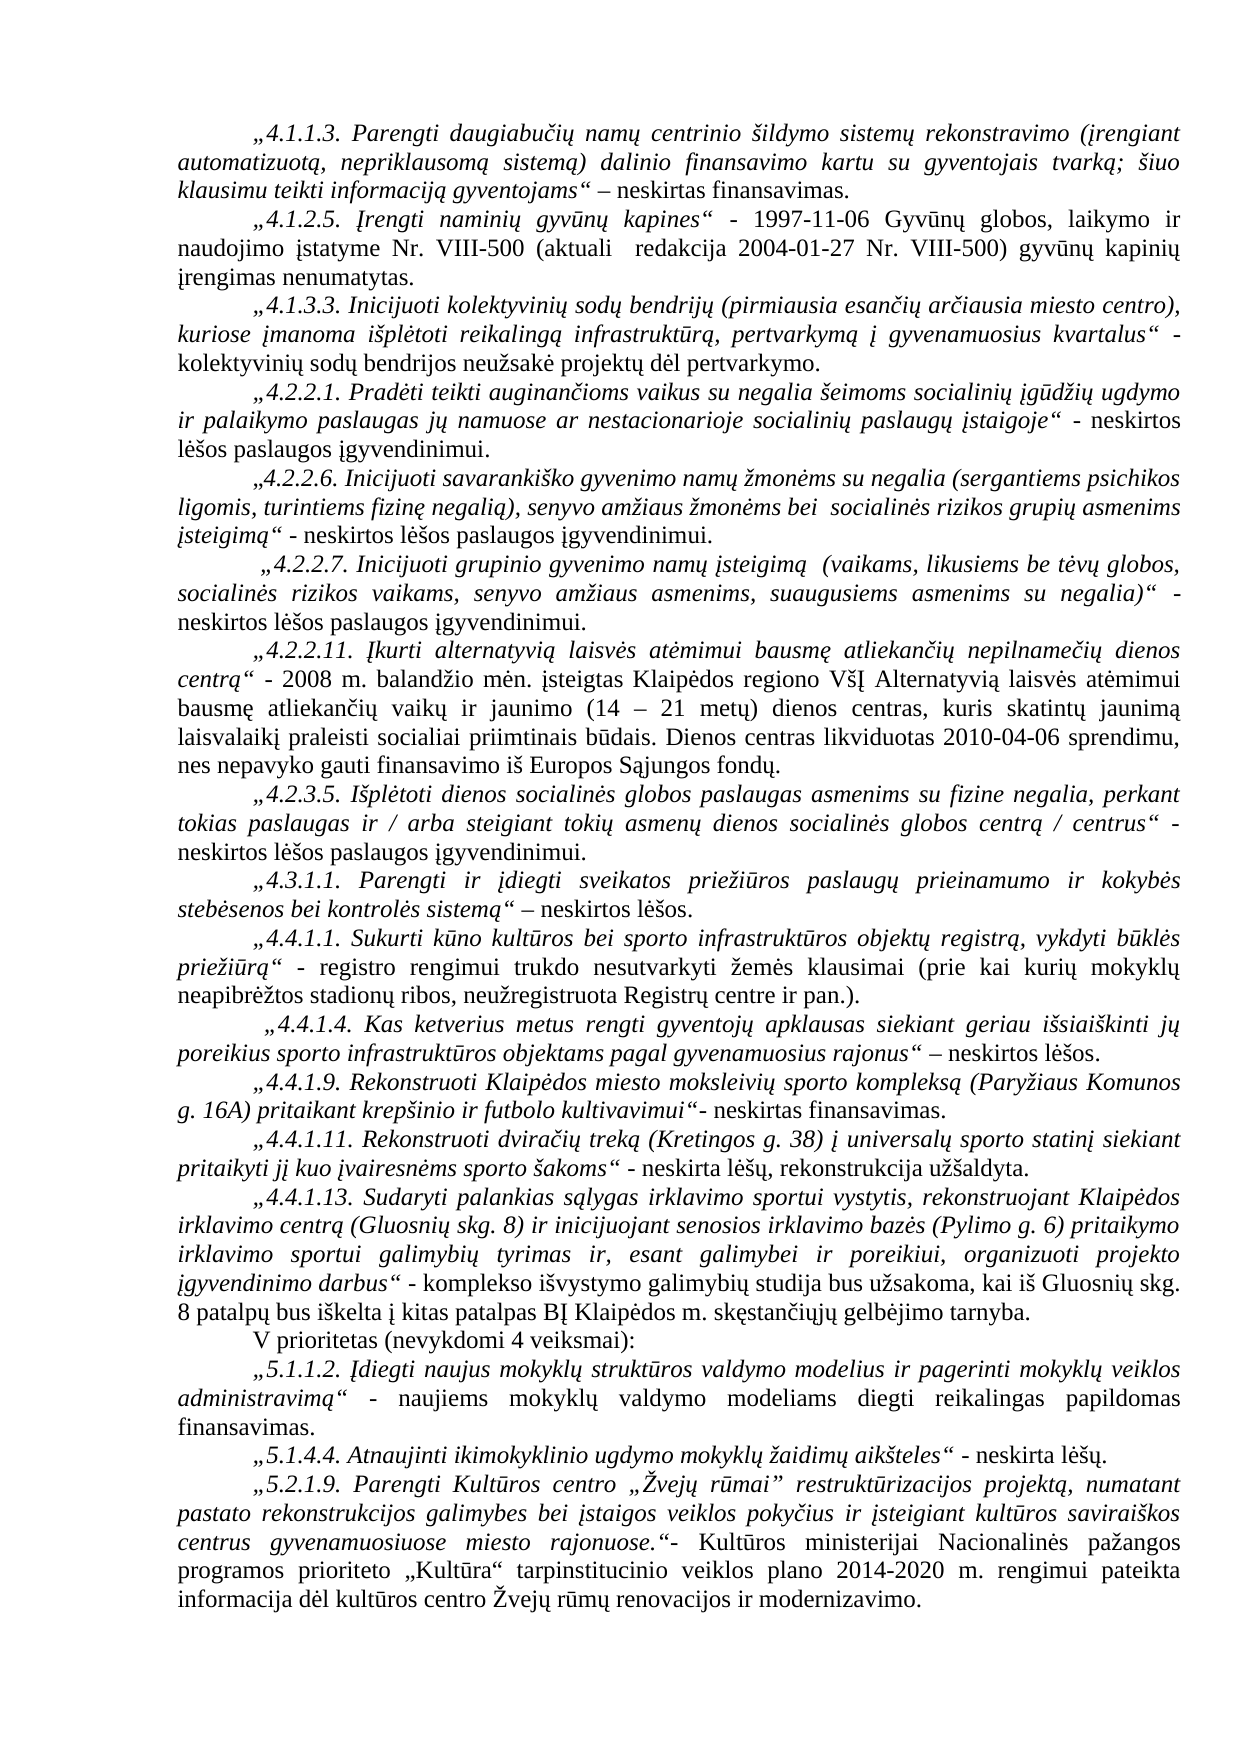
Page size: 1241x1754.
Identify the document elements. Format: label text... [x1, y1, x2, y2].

text „4.4.1.13. Sudaryti palankias sąlygas irklavimo sportui vystytis, rekonstruojant Klaipėdos irklavimo centrą (Gluosnių skg. 8) ir inicijuojant senosios irklavimo bazės (Pylimo g. 6) pritaikymo irklavimo sportui galimybių tyrimas ir, esant galimybei ir poreikiui, organizuoti projekto įgyvendinimo darbus“ - komplekso išvystymo galimybių studija bus užsakoma, kai iš Gluosnių skg. 8 patalpų bus iškelta į kitas patalpas BĮ Klaipėdos m. skęstančiųjų gelbėjimo tarnyba. [177, 1182, 1181, 1326]
text „4.4.1.1. Sukurti kūno kultūros bei sporto infrastruktūros objektų registrą, vykdyti būklės priežiūrą“ - registro rengimui trukdo nesutvarkyti žemės klausimai (prie kai kurių mokyklų neapibrėžtos stadionų ribos, neužregistruota Registrų centre ir pan.). [177, 923, 1181, 1009]
text „5.2.1.9. Parengti Kultūros centro „Žvejų rūmai” restruktūrizacijos projektą, numatant pastato rekonstrukcijos galimybes bei įstaigos veiklos pokyčius ir įsteigiant kultūros saviraiškos centrus gyvenamuosiuose miesto rajonuose.“- Kultūros ministerijai Nacionalinės pažangos programos prioriteto „Kultūra“ tarpinstitucinio veiklos plano 2014-2020 m. rengimui pateikta informacija dėl kultūros centro Žvejų rūmų renovacijos ir modernizavimo. [177, 1469, 1181, 1613]
text V prioritetas (nevykdomi 4 veiksmai): [177, 1326, 1181, 1354]
text „4.4.1.4. Kas ketverius metus rengti gyventojų apklausas siekiant geriau išsiaiškinti jų poreikius sporto infrastruktūros objektams pagal gyvenamuosius rajonus“ – neskirtos lėšos. [177, 1009, 1181, 1067]
text „4.2.2.1. Pradėti teikti auginančioms vaikus su negalia šeimoms socialinių įgūdžių ugdymo ir palaikymo paslaugas jų namuose ar nestacionarioje socialinių paslaugų įstaigoje“ - neskirtos lėšos paslaugos įgyvendinimui. [177, 377, 1181, 463]
text „4.1.2.5. Įrengti naminių gyvūnų kapines“ - 1997-11-06 Gyvūnų globos, laikymo ir naudojimo įstatyme Nr. VIII-500 (aktuali redakcija 2004-01-27 Nr. VIII-500) gyvūnų kapinių įrengimas nenumatytas. [177, 204, 1181, 291]
text „5.1.4.4. Atnaujinti ikimokyklinio ugdymo mokyklų žaidimų aikšteles“ - neskirta lėšų. [177, 1441, 1181, 1469]
text „5.1.1.2. Įdiegti naujus mokyklų struktūros valdymo modelius ir pagerinti mokyklų veiklos administravimą“ - naujiems mokyklų valdymo modeliams diegti reikalingas papildomas finansavimas. [177, 1354, 1181, 1441]
text „4.1.3.3. Inicijuoti kolektyvinių sodų bendrijų (pirmiausia esančių arčiausia miesto centro), kuriose įmanoma išplėtoti reikalingą infrastruktūrą, pertvarkymą į gyvenamuosius kvartalus“ - kolektyvinių sodų bendrijos neužsakė projektų dėl pertvarkymo. [177, 291, 1181, 377]
text „4.2.3.5. Išplėtoti dienos socialinės globos paslaugas asmenims su fizine negalia, perkant tokias paslaugas ir / arba steigiant tokių asmenų dienos socialinės globos centrą / centrus“ - neskirtos lėšos paslaugos įgyvendinimui. [177, 779, 1181, 866]
text „4.4.1.11. Rekonstruoti dviračių treką (Kretingos g. 38) į universalų sporto statinį siekiant pritaikyti jį kuo įvairesnėms sporto šakoms“ - neskirta lėšų, rekonstrukcija užšaldyta. [177, 1124, 1181, 1182]
text „4.2.2.11. Įkurti alternatyvią laisvės atėmimui bausmę atliekančių nepilnamečių dienos centrą“ - . balandžio mėn. įsteigtas Klaipėdos regiono VšĮ Alternatyvią laisvės atėmimui bausmę atliekančių vaikų ir jaunimo (14 – 21 metų) dienos centras, kuris skatintų jaunimą laisvalaikį praleisti socialiai priimtinais būdais. Dienos centras likviduotas 2010-04-06 sprendimu, nes nepavyko gauti finansavimo iš Europos Sąjungos fondų. [177, 636, 1181, 779]
text „4.4.1.9. Rekonstruoti Klaipėdos miesto moksleivių sporto kompleksą (Paryžiaus Komunos g. 16A) pritaikant krepšinio ir futbolo kultivavimui“- neskirtas finansavimas. [177, 1067, 1181, 1124]
text „4.2.2.7. Inicijuoti grupinio gyvenimo namų įsteigimą (vaikams, likusiems be tėvų globos, socialinės rizikos vaikams, senyvo amžiaus asmenims, suaugusiems asmenims su negalia)“ - neskirtos lėšos paslaugos įgyvendinimui. [177, 549, 1181, 636]
text „4.1.1.3. Parengti daugiabučių namų centrinio šildymo sistemų rekonstravimo (įrengiant automatizuotą, nepriklausomą sistemą) dalinio finansavimo kartu su gyventojais tvarką; šiuo klausimu teikti informaciją gyventojams“ – neskirtas finansavimas. [177, 118, 1181, 204]
text „4.3.1.1. Parengti ir įdiegti sveikatos priežiūros paslaugų prieinamumo ir kokybės stebėsenos bei kontrolės sistemą“ – neskirtos lėšos. [177, 866, 1181, 923]
text „4.2.2.6. Inicijuoti savarankiško gyvenimo namų žmonėms su negalia (sergantiems psichikos ligomis, turintiems fizinę negalią), senyvo amžiaus žmonėms bei socialinės rizikos grupių asmenims įsteigimą“ - neskirtos lėšos paslaugos įgyvendinimui. [177, 463, 1181, 549]
